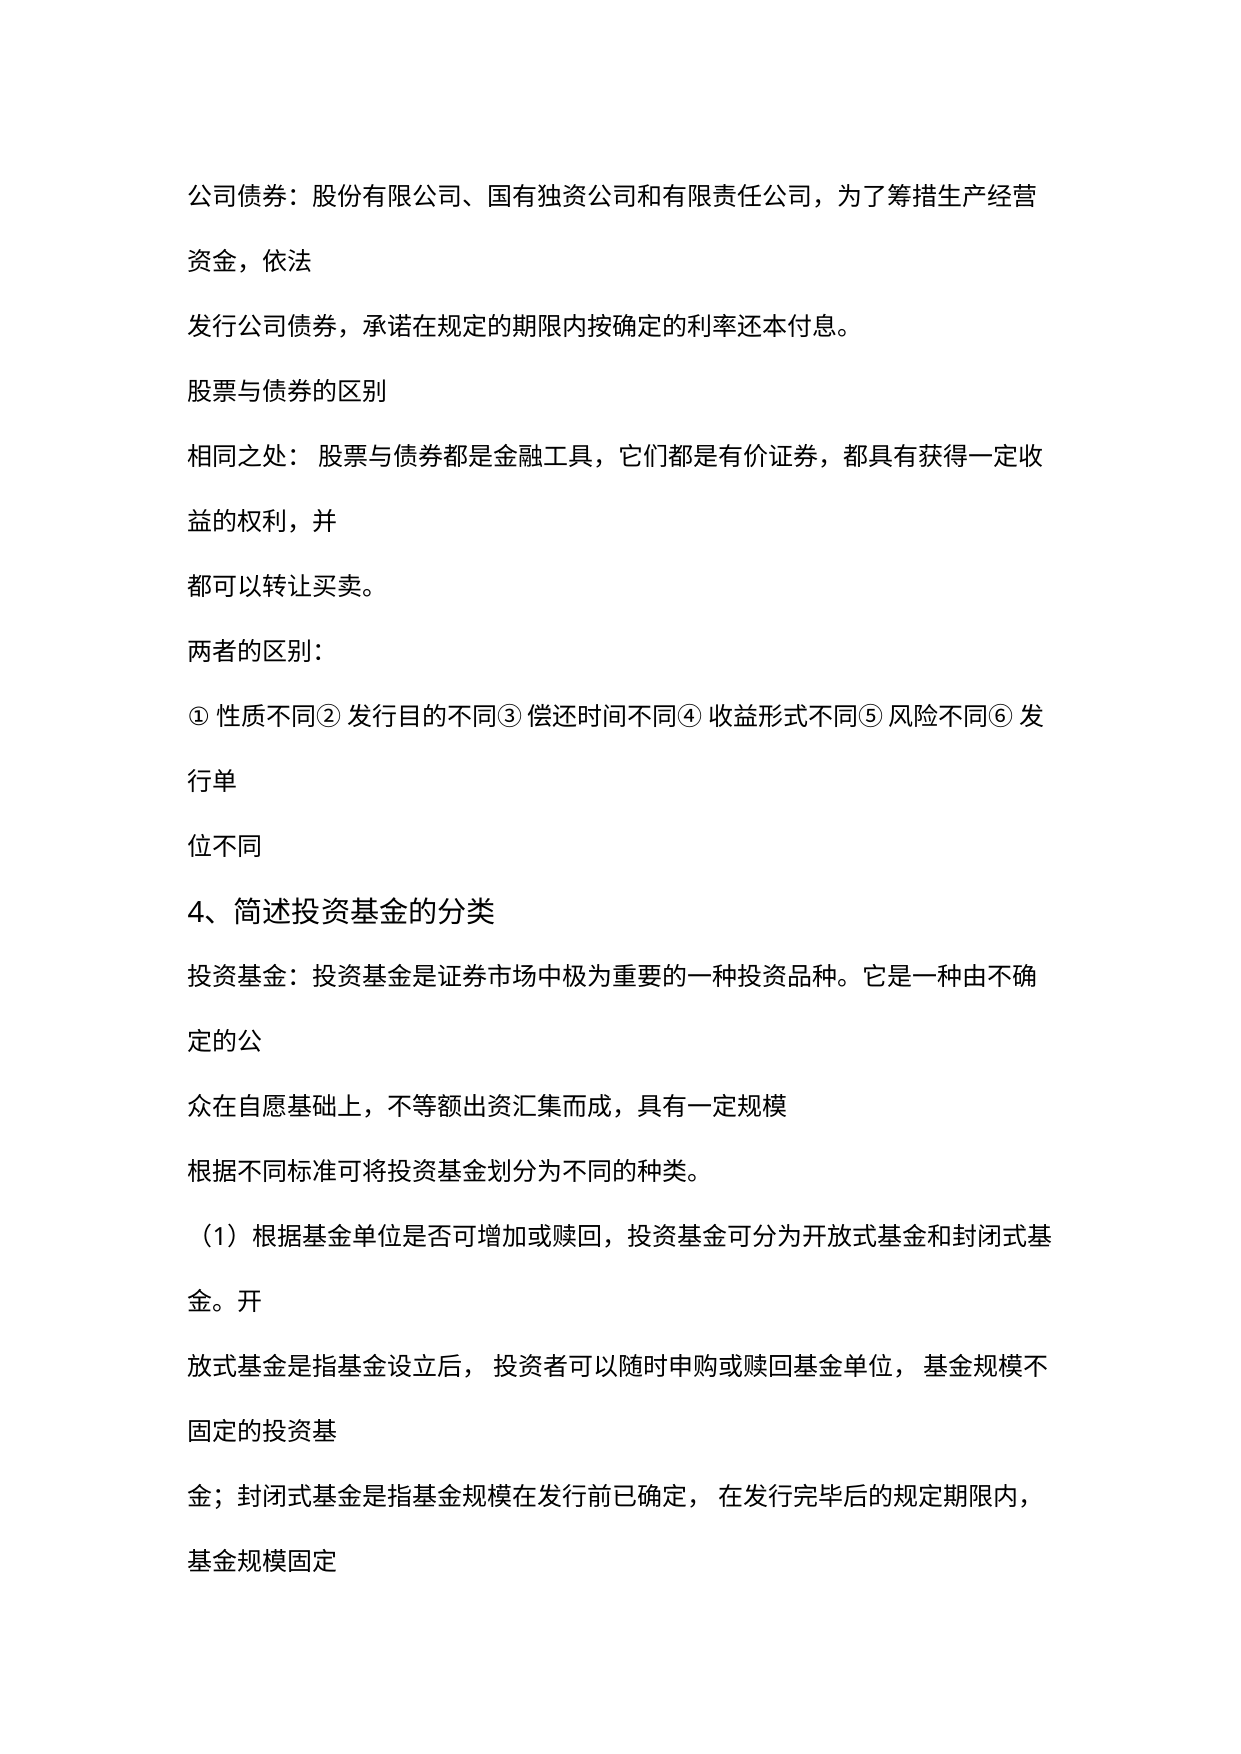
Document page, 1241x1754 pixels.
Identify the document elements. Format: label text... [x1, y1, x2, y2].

text 众在自愿基础上，不等额出资汇集而成，具有一定规模 [187, 1072, 1053, 1137]
text 都可以转让买卖。 [187, 552, 1053, 617]
text ① 性质不同② 发行目的不同③ 偿还时间不同④ 收益形式不同⑤ 风险不同⑥ 发行单 [187, 682, 1053, 812]
text 相同之处： 股票与债券都是金融工具，它们都是有价证券，都具有获得一定收益的权利，并 [187, 422, 1053, 552]
text 金；封闭式基金是指基金规模在发行前已确定， 在发行完毕后的规定期限内， 基金规模固定 [187, 1462, 1053, 1592]
text 根据不同标准可将投资基金划分为不同的种类。 [187, 1137, 1053, 1202]
text 两者的区别： [187, 617, 1053, 682]
text 发行公司债券，承诺在规定的期限内按确定的利率还本付息。 [187, 292, 1053, 357]
text 公司债券：股份有限公司、国有独资公司和有限责任公司，为了筹措生产经营资金，依法 [187, 162, 1053, 292]
text 位不同 [187, 812, 1053, 877]
text 放式基金是指基金设立后， 投资者可以随时申购或赎回基金单位， 基金规模不固定的投资基 [187, 1332, 1053, 1462]
text （1）根据基金单位是否可增加或赎回，投资基金可分为开放式基金和封闭式基金。开 [187, 1202, 1053, 1332]
text 投资基金：投资基金是证券市场中极为重要的一种投资品种。它是一种由不确定的公 [187, 942, 1053, 1072]
text 股票与债券的区别 [187, 357, 1053, 422]
text 4、简述投资基金的分类 [187, 877, 1053, 942]
